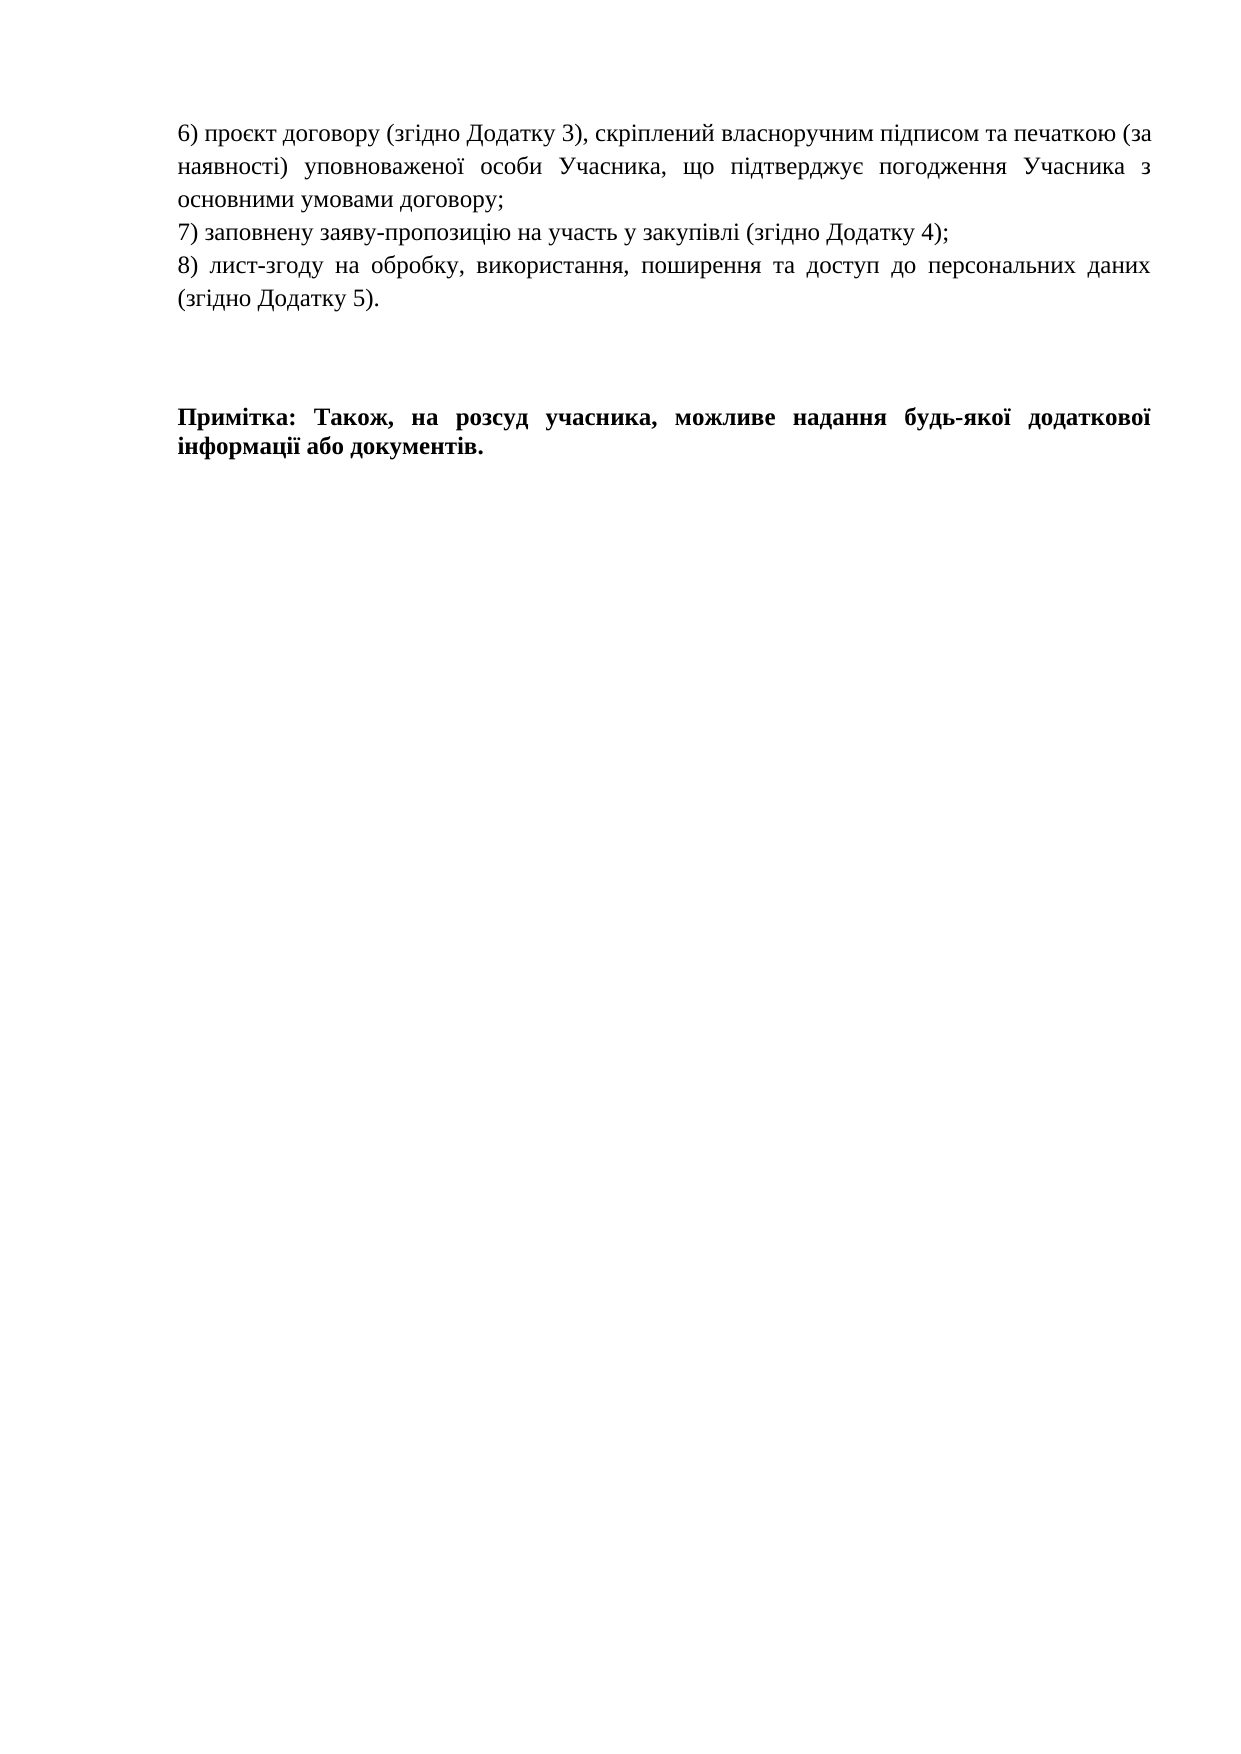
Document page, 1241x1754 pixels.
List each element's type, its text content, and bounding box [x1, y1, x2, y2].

text 7) заповнену заяву-пропозицію на участь у закупівлі (згідно Додатку 4); [177, 217, 1152, 246]
text Примітка: Також, на розсуд учасника, можливе надання будь-якої додаткової інформації або документів. [177, 402, 1152, 460]
text 6) проєкт договору (згідно Додатку 3), скріплений власноручним підписом та печаткою (за наявності) уповноваженої особи Учасника, що підтверджує погодження Учасника з основними умовами договору; [177, 118, 1152, 213]
text 8) лист-згоду на обробку, використання, поширення та доступ до персональних даних (згідно Додатку 5). [177, 250, 1152, 312]
